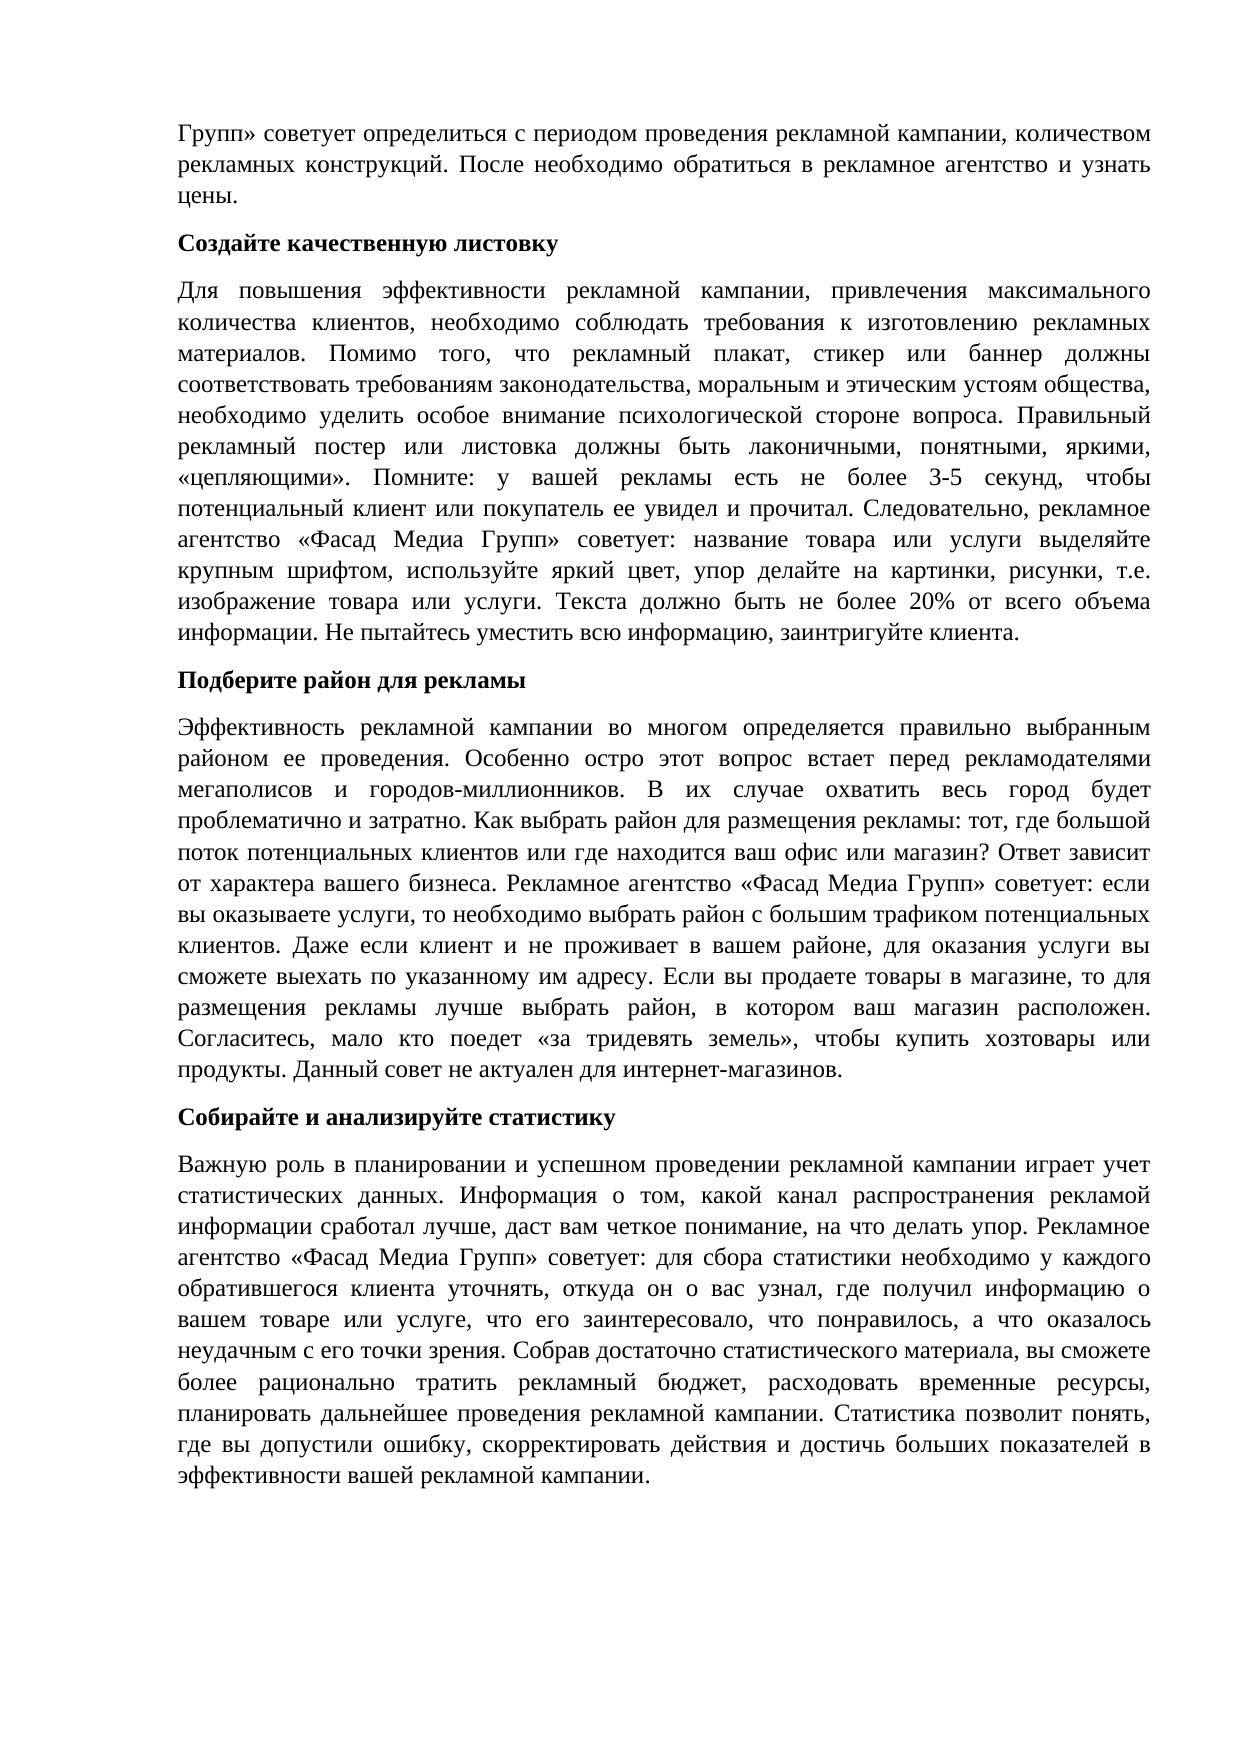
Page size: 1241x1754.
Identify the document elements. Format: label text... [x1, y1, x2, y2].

text Для повышения эффективности рекламной кампании, привлечения максимального количества клиентов, необходимо соблюдать требования к изготовлению рекламных материалов. Помимо того, что рекламный плакат, стикер или баннер должны соответствовать требованиям законодательства, моральным и этическим устоям общества, необходимо уделить особое внимание психологической стороне вопроса. Правильный рекламный постер или листовка должны быть лаконичными, понятными, яркими, «цепляющими». Помните: у вашей рекламы есть не более 3-5 секунд, чтобы потенциальный клиент или покупатель ее увидел и прочитал. Следовательно, рекламное агентство «Фасад Медиа Групп» советует: название товара или услуги выделяйте крупным шрифтом, используйте яркий цвет, упор делайте на картинки, рисунки, т.е. изображение товара или услуги. Текста должно быть не более 20% от всего объема информации. Не пытайтесь уместить всю информацию, заинтригуйте клиента. [177, 276, 1152, 646]
text Подберите район для рекламы [177, 665, 1152, 693]
text Эффективность рекламной кампании во многом определяется правильно выбранным районом ее проведения. Особенно остро этот вопрос встает перед рекламодателями мегаполисов и городов-миллионников. В их случае охватить весь город будет проблематично и затратно. Как выбрать район для размещения рекламы: тот, где большой поток потенциальных клиентов или где находится ваш офис или магазин? Ответ зависит от характера вашего бизнеса. Рекламное агентство «Фасад Медиа Групп» советует: если вы оказываете услуги, то необходимо выбрать район с большим трафиком потенциальных клиентов. Даже если клиент и не проживает в вашем районе, для оказания услуги вы сможете выехать по указанному им адресу. Если вы продаете товары в магазине, то для размещения рекламы лучше выбрать район, в котором ваш магазин расположен. Согласитесь, мало кто поедет «за тридевять земель», чтобы купить хозтовары или продукты. Данный совет не актуален для интернет-магазинов. [177, 712, 1152, 1083]
text Собирайте и анализируйте статистику [177, 1102, 1152, 1130]
text Важную роль в планировании и успешном проведении рекламной кампании играет учет статистических данных. Информация о том, какой канал распространения рекламой информации сработал лучше, даст вам четкое понимание, на что делать упор. Рекламное агентство «Фасад Медиа Групп» советует: для сбора статистики необходимо у каждого обратившегося клиента уточнять, откуда он о вас узнал, где получил информацию о вашем товаре или услуге, что его заинтересовало, что понравилось, а что оказалось неудачным с его точки зрения. Собрав достаточно статистического материала, вы сможете более рационально тратить рекламный бюджет, расходовать временные ресурсы, планировать дальнейшее проведения рекламной кампании. Статистика позволит понять, где вы допустили ошибку, скорректировать действия и достичь больших показателей в эффективности вашей рекламной кампании. [177, 1149, 1152, 1488]
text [177, 118, 1152, 209]
text Создайте качественную листовку [177, 228, 1152, 257]
